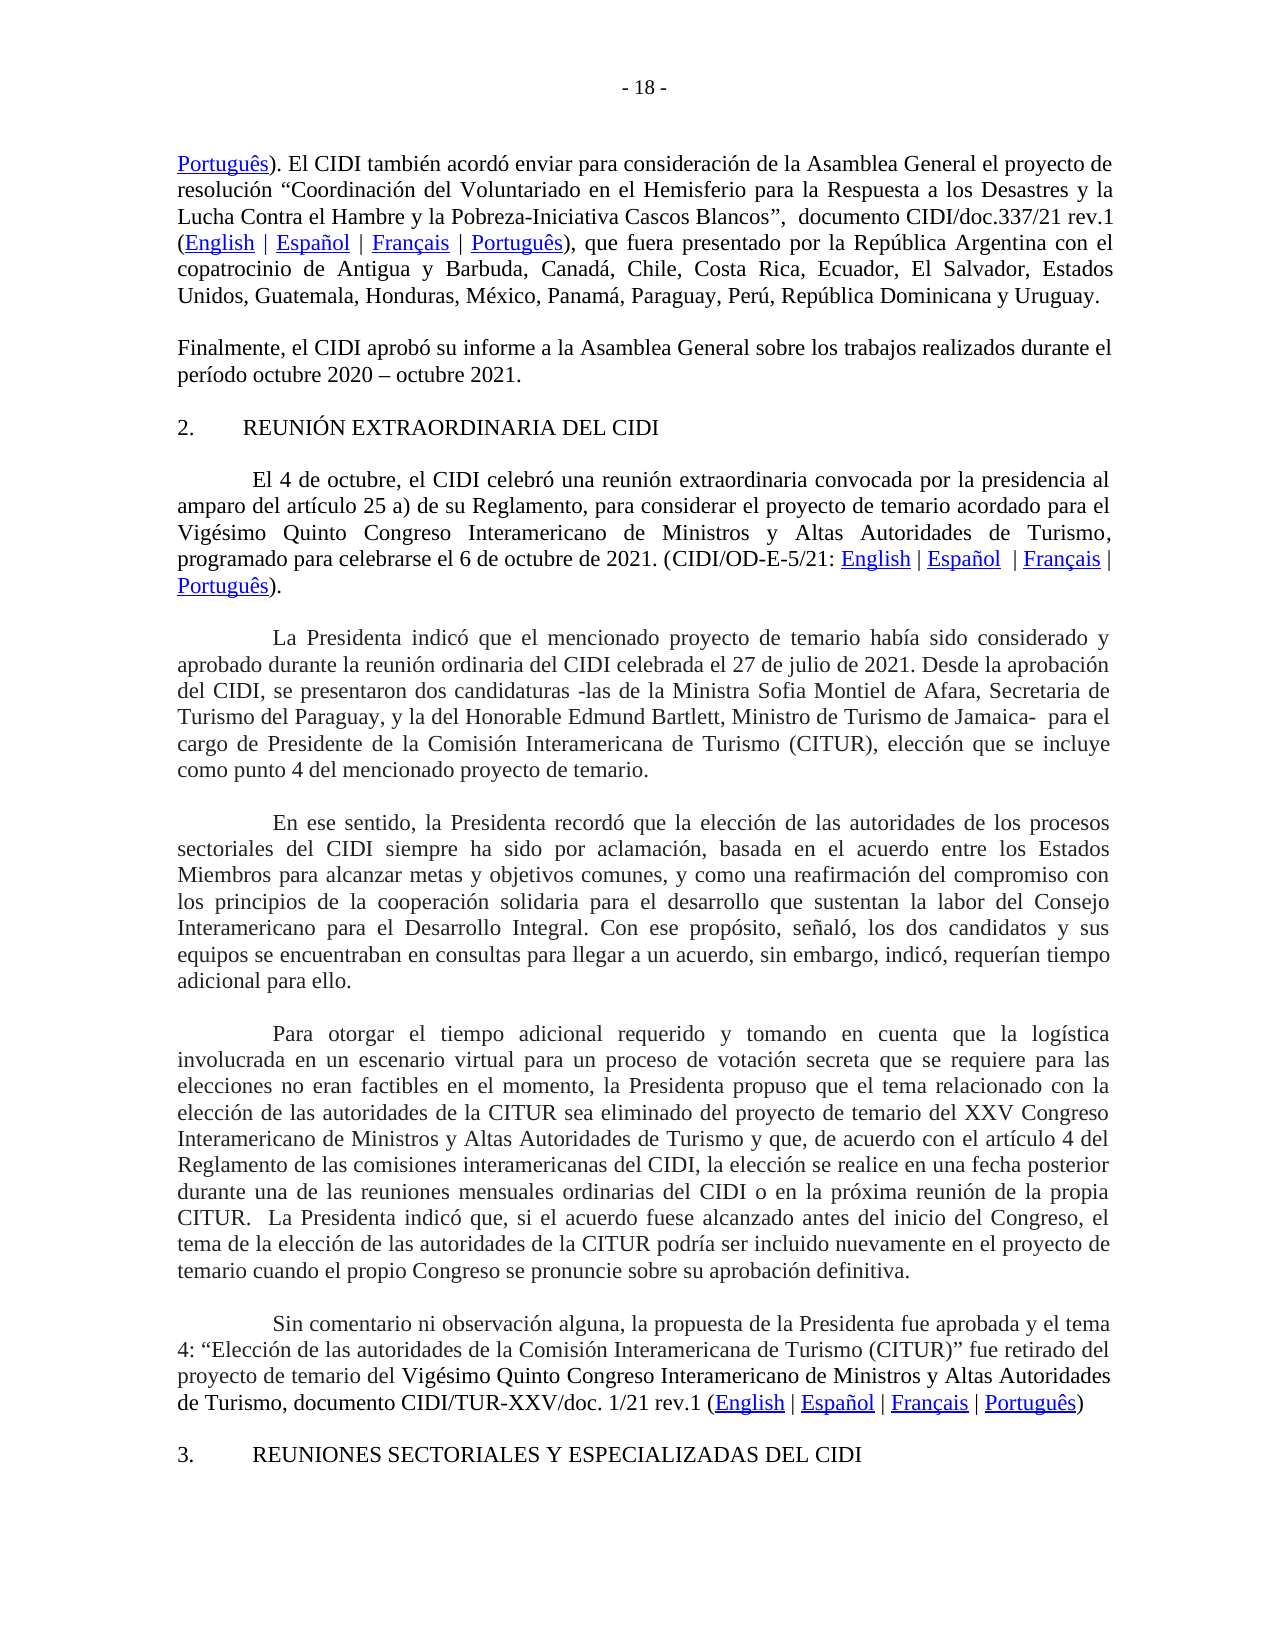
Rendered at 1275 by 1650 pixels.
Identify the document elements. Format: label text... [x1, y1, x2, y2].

text La Presidenta indicó que el mencionado proyecto de temario había sido considerado y aprobado durante la reunión ordinaria del CIDI celebrada el 27 de julio de 2021. Desde la aprobación del CIDI, se presentaron dos candidaturas -las de la Ministra Sofia Montiel de Afara, Secretaria de Turismo del Paraguay, y la del Honorable Edmund Bartlett, Ministro de Turismo de Jamaica- para el cargo de Presidente de la Comisión Interamericana de Turismo (CITUR), elección que se incluye como punto 4 del mencionado proyecto de temario. [177, 624, 1111, 782]
text Para otorgar el tiempo adicional requerido y tomando en cuenta que la logística involucrada en un escenario virtual para un proceso de votación secreta que se requiere para las elecciones no eran factibles en el momento, la Presidenta propuso que el tema relacionado con la elección de las autoridades de la CITUR sea eliminado del proyecto de temario del XXV Congreso Interamericano de Ministros y Altas Autoridades de Turismo y que, de acuerdo con el artículo 4 del Reglamento de las comisiones interamericanas del CIDI, la elección se realice en una fecha posterior durante una de las reuniones mensuales ordinarias del CIDI o en la próxima reunión de la propia CITUR. La Presidenta indicó que, si el acuerdo fuese alcanzado antes del inicio del Congreso, el tema de la elección de las autoridades de la CITUR podría ser incluido nuevamente en el proyecto de temario cuando el propio Congreso se pronuncie sobre su aprobación definitiva. [177, 1020, 1111, 1283]
text El 4 de octubre, el CIDI celebró una reunión extraordinaria convocada por la presidencia al amparo del artículo 25 a) de su Reglamento, para considerar el proyecto de temario acordado para el Vigésimo Quinto Congreso Interamericano de Ministros y Altas Autoridades de Turismo, programado para celebrarse el 6 de octubre de 2021. (CIDI/OD-E-5/21: English | Español | Français | Português). [177, 466, 1111, 598]
text Finalmente, el CIDI aprobó su informe a la Asamblea General sobre los trabajos realizados durante el período octubre 2020 – octubre 2021. [177, 334, 1114, 387]
text Sin comentario ni observación alguna, la propuesta de la Presidenta fue aprobada y el tema 4: “Elección de las autoridades de la Comisión Interamericana de Turismo (CITUR)” fue retirado del proyecto de temario del Vigésimo Quinto Congreso Interamericano de Ministros y Altas Autoridades de Turismo, documento CIDI/TUR-XXV/doc. 1/21 rev.1 (English | Español | Français | Português) [177, 1309, 1111, 1415]
list REUNIÓN EXTRAORDINARIA DEL CIDI [177, 413, 1111, 440]
text En ese sentido, la Presidenta recordó que la elección de las autoridades de los procesos sectoriales del CIDI siempre ha sido por aclamación, basada en el acuerdo entre los Estados Miembros para alcanzar metas y objetivos comunes, y como una reafirmación del compromiso con los principios de la cooperación solidaria para el desarrollo que sustentan la labor del Consejo Interamericano para el Desarrollo Integral. Con ese propósito, señaló, los dos candidatos y sus equipos se encuentraban en consultas para llegar a un acuerdo, sin embargo, indicó, requerían tiempo adicional para ello. [177, 809, 1111, 993]
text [177, 150, 1114, 308]
list REUNIONES SECTORIALES Y ESPECIALIZADAS DEL CIDI [177, 1441, 1114, 1468]
